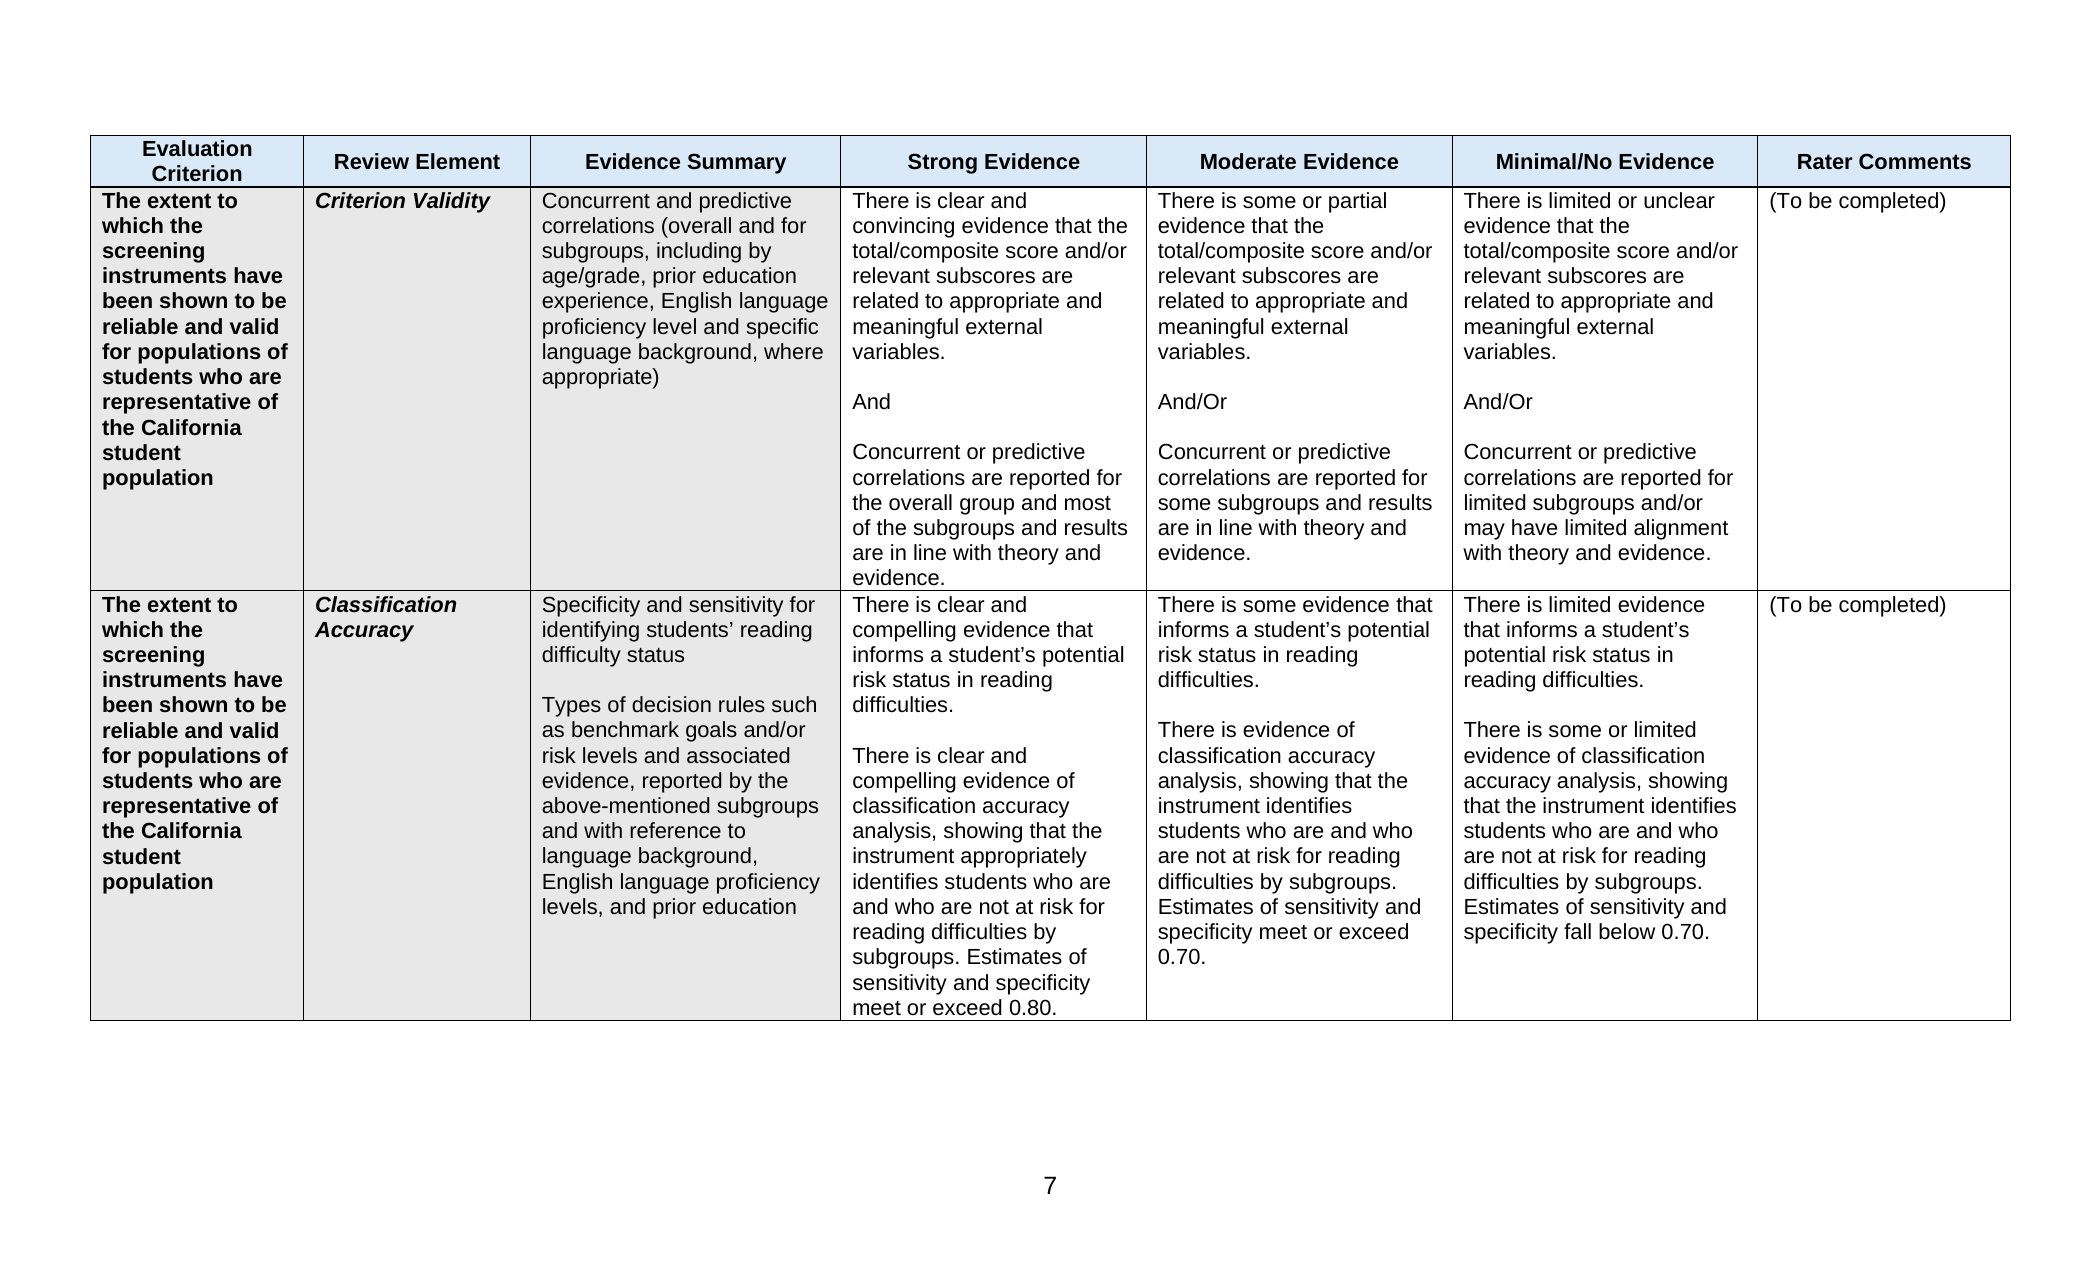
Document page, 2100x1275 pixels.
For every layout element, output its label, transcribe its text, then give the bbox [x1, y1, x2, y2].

table_cell There is clear and compelling evidence that informs a student’s potential risk status in reading difficulties. There is clear and compelling evidence of classification accuracy analysis, showing that the instrument appropriately identifies students who are and who are not at risk for reading difficulties by subgroups. Estimates of sensitivity and specificity meet or exceed 0.80. [841, 591, 1146, 1020]
table_cell Classification Accuracy [304, 591, 530, 1020]
table_cell There is clear and convincing evidence that the total/composite score and/or relevant subscores are related to appropriate and meaningful external variables. And Concurrent or predictive correlations are reported for the overall group and most of the subgroups and results are in line with theory and evidence. [841, 188, 1146, 590]
table_cell There is some or partial evidence that the total/composite score and/or relevant subscores are related to appropriate and meaningful external variables. And/Or Concurrent or predictive correlations are reported for some subgroups and results are in line with theory and evidence. [1147, 188, 1452, 590]
table_header Strong Evidence [841, 136, 1146, 186]
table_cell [91, 591, 303, 1020]
table_cell Concurrent and predictive correlations (overall and for subgroups, including by age/grade, prior education experience, English language proficiency level and specific language background, where appropriate) [531, 188, 840, 590]
table_cell (To be completed) [1758, 188, 2010, 590]
table_cell There is limited or unclear evidence that the total/composite score and/or relevant subscores are related to appropriate and meaningful external variables. And/Or Concurrent or predictive correlations are reported for limited subgroups and/or may have limited alignment with theory and evidence. [1453, 188, 1757, 590]
table_cell Specificity and sensitivity for identifying students’ reading difficulty status Types of decision rules such as benchmark goals and/or risk levels and associated evidence, reported by the above-mentioned subgroups and with reference to language background, English language proficiency levels, and prior education [531, 591, 840, 1020]
table_header Moderate Evidence [1147, 136, 1452, 186]
table_header Evaluation Criterion [91, 136, 303, 186]
table_cell There is some evidence that informs a student’s potential risk status in reading difficulties. There is evidence of classification accuracy analysis, showing that the instrument identifies students who are and who are not at risk for reading difficulties by subgroups. Estimates of sensitivity and specificity meet or exceed 0.70. [1147, 591, 1452, 1020]
table_cell Criterion Validity [304, 188, 530, 590]
table_cell (To be completed) [1758, 591, 2010, 1020]
table_cell There is limited evidence that informs a student’s potential risk status in reading difficulties. There is some or limited evidence of classification accuracy analysis, showing that the instrument identifies students who are and who are not at risk for reading difficulties by subgroups. Estimates of sensitivity and specificity fall below 0.70. [1453, 591, 1757, 1020]
table_header Rater Comments [1758, 136, 2010, 186]
table_header Evidence Summary [531, 136, 840, 186]
table_header Minimal/No Evidence [1453, 136, 1757, 186]
table_header Review Element [304, 136, 530, 186]
